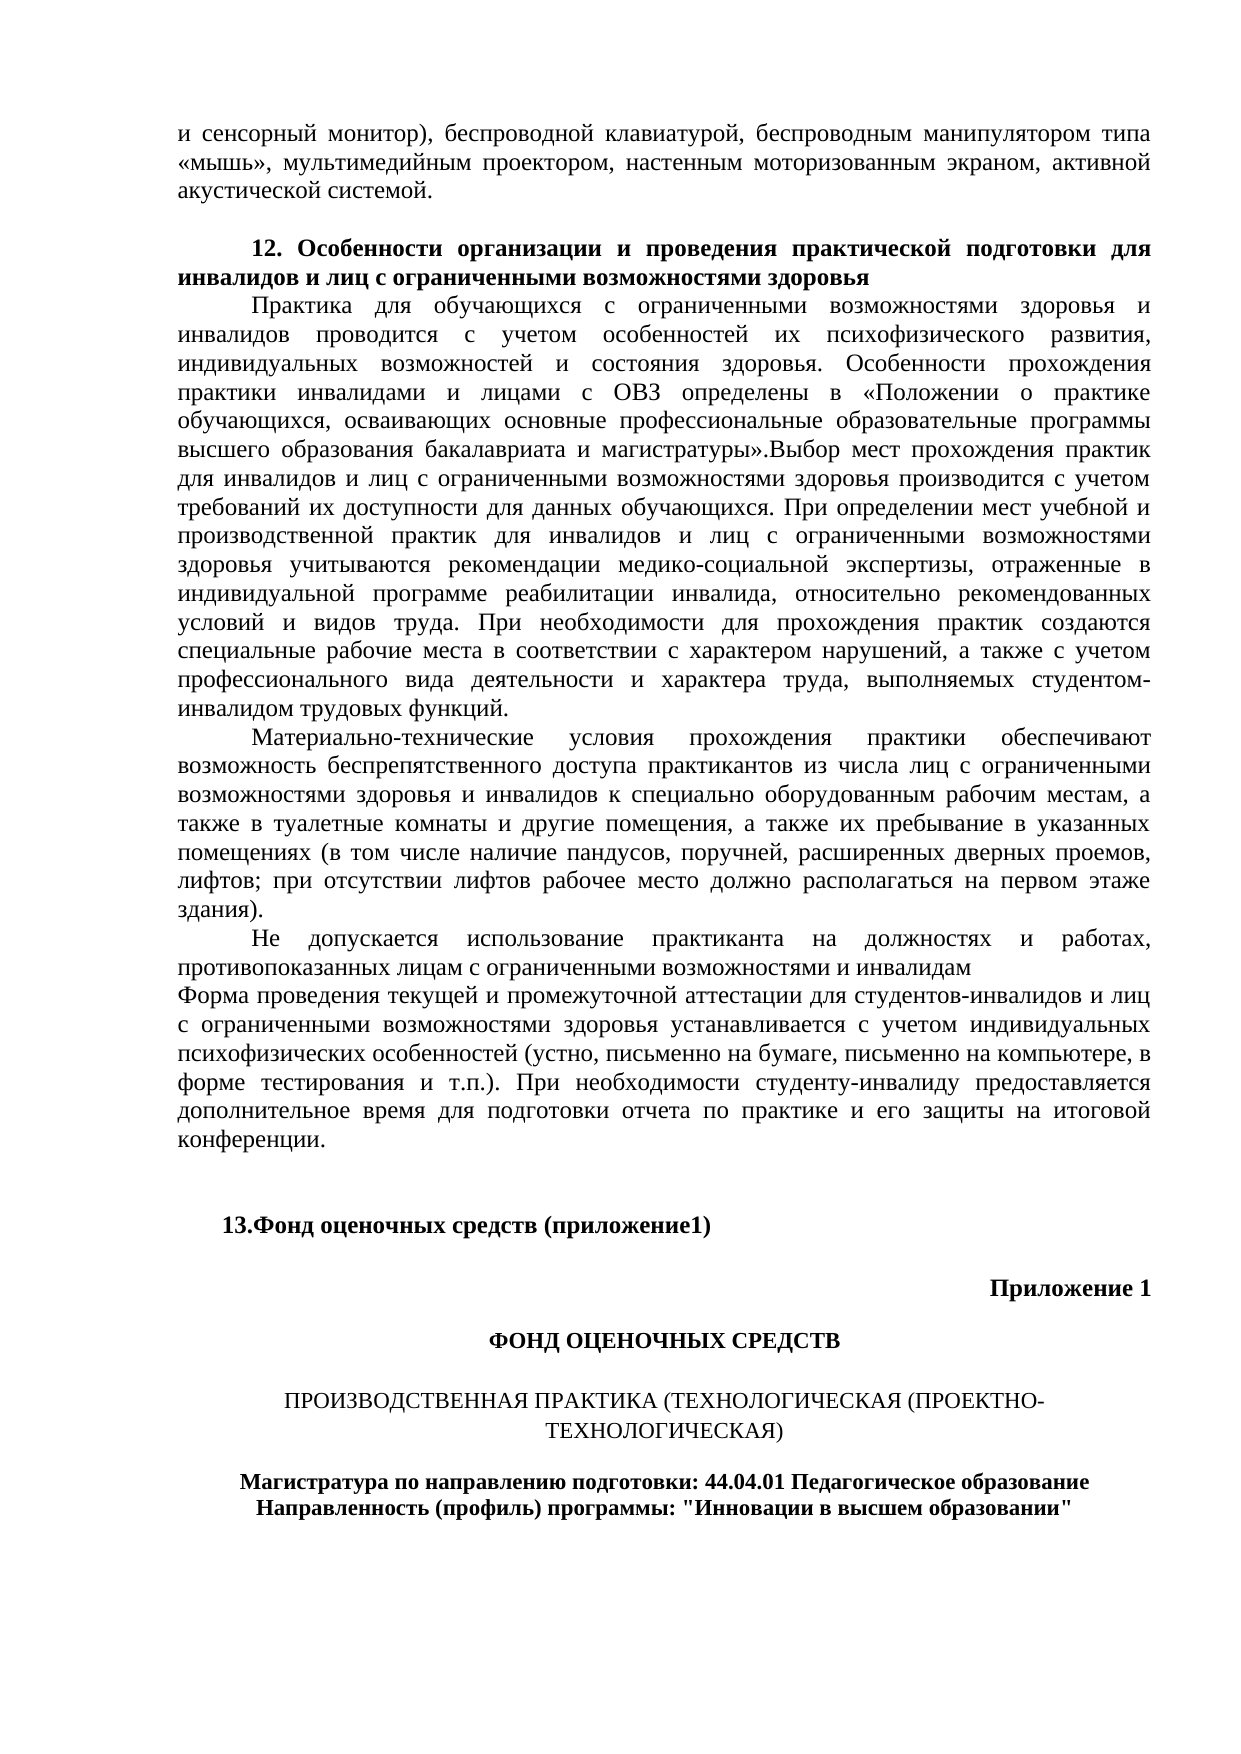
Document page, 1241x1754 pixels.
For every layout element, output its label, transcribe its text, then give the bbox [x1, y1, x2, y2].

text ФОНД ОЦЕНОЧНЫХ СРЕДСТВ [177, 1327, 1152, 1353]
text Не допускается использование практиканта на должностях и работах, противопоказанных лицам с ограниченными возможностями и инвалидам [177, 923, 1152, 981]
text Форма проведения текущей и промежуточной аттестации для студентов-инвалидов и лиц с ограниченными возможностями здоровья устанавливается с учетом индивидуальных психофизических особенностей (устно, письменно на бумаге, письменно на компьютере, в форме тестирования и т.п.). При необходимости студенту-инвалиду предоставляется дополнительное время для подготовки отчета по практике и его защиты на итоговой конференции. [177, 981, 1152, 1153]
text Направленность (профиль) программы: "Инновации в высшем образовании" [177, 1494, 1152, 1521]
text Приложение 1 [177, 1273, 1152, 1302]
text Практика для обучающихся с ограниченными возможностями здоровья и инвалидов проводится с учетом особенностей их психофизического развития, индивидуальных возможностей и состояния здоровья. Особенности прохождения практики инвалидами и лицами с ОВЗ определены в «Положении о практике обучающихся, осваивающих основные профессиональные образовательные программы высшего образования бакалавриата и магистратуры».Выбор мест прохождения практик для инвалидов и лиц с ограниченными возможностями здоровья производится с учетом требований их доступности для данных обучающихся. При определении мест учебной и производственной практик для инвалидов и лиц с ограниченными возможностями здоровья учитываются рекомендации медико-социальной экспертизы, отраженные в индивидуальной программе реабилитации инвалида, относительно рекомендованных условий и видов труда. При необходимости для прохождения практик создаются специальные рабочие места в соответствии с характером нарушений, а также с учетом профессионального вида деятельности и характера труда, выполняемых студентом-инвалидом трудовых функций. [177, 291, 1152, 722]
text Материально-технические условия прохождения практики обеспечивают возможность беспрепятственного доступа практикантов из числа лиц с ограниченными возможностями здоровья и инвалидов к специально оборудованным рабочим местам, а также в туалетные комнаты и другие помещения, а также их пребывание в указанных помещениях (в том числе наличие пандусов, поручней, расширенных дверных проемов, лифтов; при отсутствии лифтов рабочее место должно располагаться на первом этаже здания). [177, 722, 1152, 923]
text 12. Особенности организации и проведения практической подготовки для инвалидов и лиц с ограниченными возможностями здоровья [177, 233, 1152, 291]
text Магистратура по направлению подготовки: 44.04.01 Педагогическое образование [177, 1468, 1152, 1494]
text 13.Фонд оценочных средств (приложение1) [222, 1211, 1152, 1239]
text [177, 118, 1152, 204]
text ПРОИЗВОДСТВЕННАЯ ПРАКТИКА (ТЕХНОЛОГИЧЕСКАЯ (ПРОЕКТНО-ТЕХНОЛОГИЧЕСКАЯ) [177, 1387, 1152, 1443]
